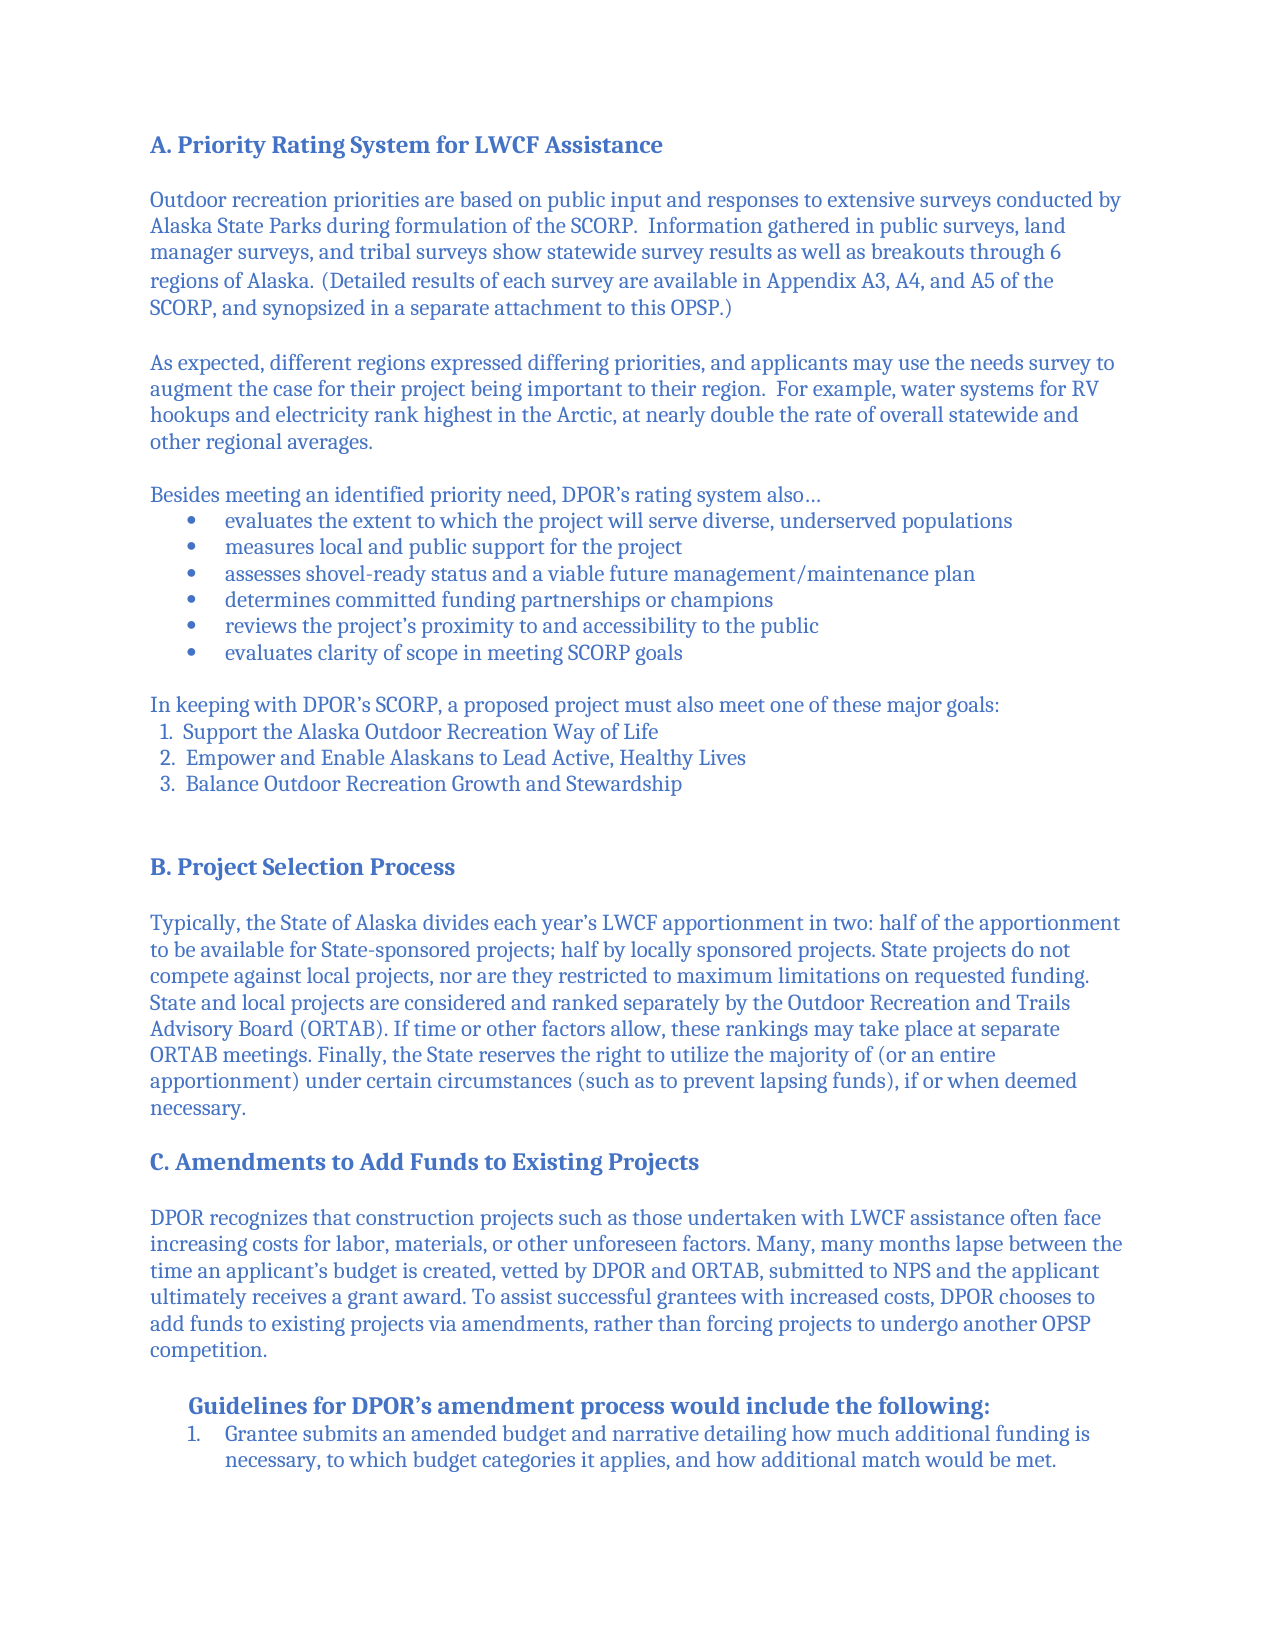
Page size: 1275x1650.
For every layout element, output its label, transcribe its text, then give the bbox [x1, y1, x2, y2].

text In keeping with DPOR’s SCORP, a proposed project must also meet one of these major goals: 1. Support the Alaska Outdoor Recreation Way of Life 2. Empower and Enable Alaskans to Lead Active, Healthy Lives 3. Balance Outdoor Recreation Growth and Stewardship [150, 692, 1125, 798]
text Outdoor recreation priorities are based on public input and responses to extensive surveys conducted by Alaska State Parks during formulation of the SCORP. Information gathered in public surveys, land manager surveys, and tribal surveys show statewide survey results as well as breakouts through 6 regions of Alaska. (Detailed results of each survey are available in Appendix A3, A4, and A5 of the SCORP, and synopsized in a separate attachment to this OPSP.) [150, 186, 1125, 321]
list evaluates clarity of scope in meeting SCORP goals [187, 639, 1125, 666]
list Grantee submits an amended budget and narrative detailing how much additional funding is necessary, to which budget categories it applies, and how additional match would be met. [187, 1421, 1125, 1473]
list reviews the project’s proximity to and accessibility to the public [187, 613, 1125, 639]
text Typically, the State of Alaska divides each year’s LWCF apportionment in two: half of the apportionment to be available for State-sponsored projects; half by locally sponsored projects. State projects do not compete against local projects, nor are they restricted to maximum limitations on requested funding. State and local projects are considered and ranked separately by the Outdoor Recreation and Trails Advisory Board (ORTAB). If time or other factors allow, these rankings may take place at separate ORTAB meetings. Finally, the State reserves the right to utilize the majority of (or an entire apportionment) under certain circumstances (such as to prevent lapsing funds), if or when deemed necessary. [150, 910, 1125, 1121]
text B. Project Selection Process [150, 853, 1125, 881]
list determines committed funding partnerships or champions [187, 587, 1125, 613]
list measures local and public support for the project [187, 534, 1125, 560]
list evaluates the extent to which the project will serve diverse, underserved populations [187, 508, 1125, 534]
text C. Amendments to Add Funds to Existing Projects DPOR recognizes that construction projects such as those undertaken with LWCF assistance often face increasing costs for labor, materials, or other unforeseen factors. Many, many months lapse between the time an applicant’s budget is created, vetted by DPOR and ORTAB, submitted to NPS and the applicant ultimately receives a grant award. To assist successful grantees with increased costs, DPOR chooses to add funds to existing projects via amendments, rather than forcing projects to undergo another OPSP competition. Guidelines for DPOR’s amendment process would include the following: [150, 1147, 1125, 1421]
text As expected, different regions expressed differing priorities, and applicants may use the needs survey to augment the case for their project being important to their region. For example, water systems for RV hookups and electricity rank highest in the Arctic, at nearly double the rate of overall statewide and other regional averages. [150, 349, 1125, 455]
text Besides meeting an identified priority need, DPOR’s rating system also… [150, 481, 1125, 508]
list assesses shovel-ready status and a viable future management/maintenance plan [187, 560, 1125, 587]
subtitle A. Priority Rating System for LWCF Assistance [150, 131, 1125, 160]
